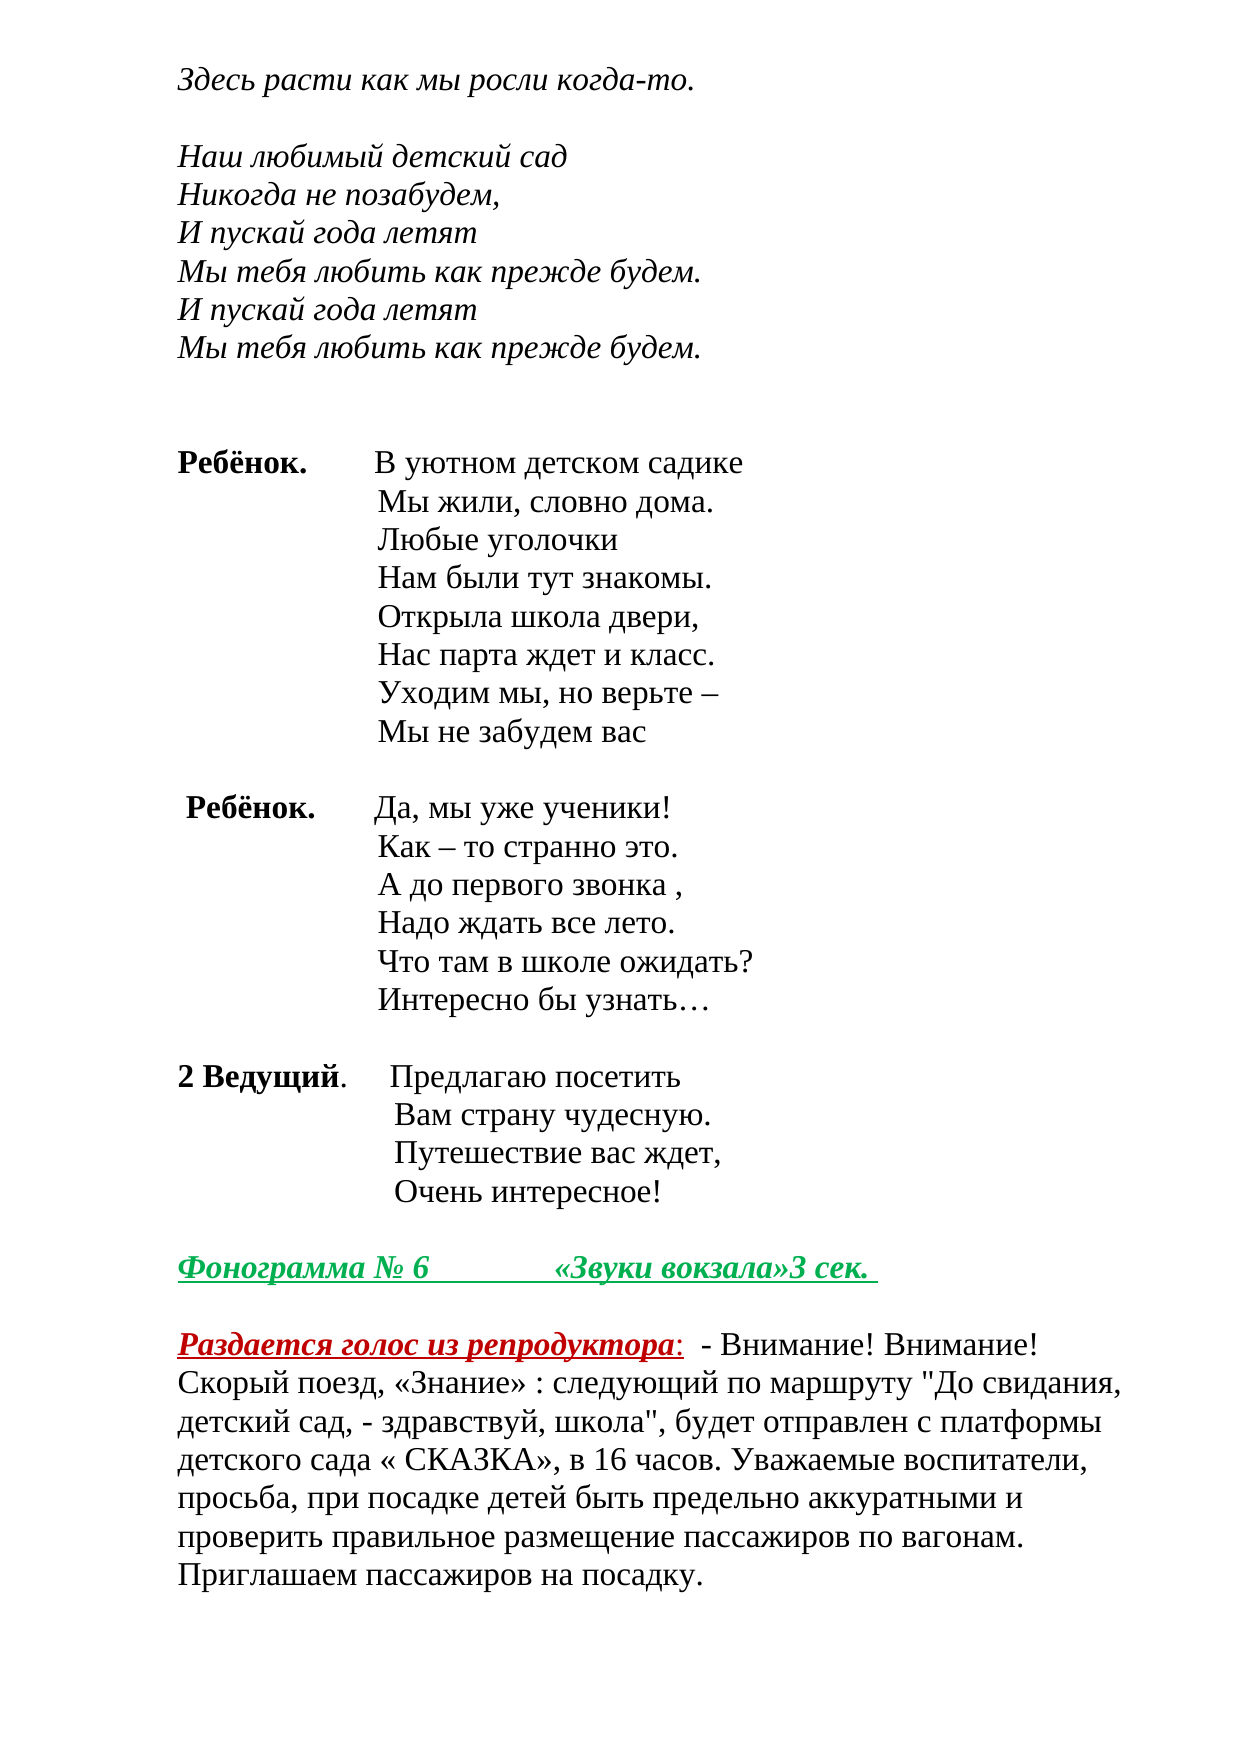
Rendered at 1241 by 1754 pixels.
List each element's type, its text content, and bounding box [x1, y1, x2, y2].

text Ребёнок. Да, мы уже ученики! Как – то странно это. А до первого звонка , Надо ждать все лето. Что там в школе ожидать? Интересно бы узнать… [177, 787, 1152, 1017]
text 2 Ведущий. Предлагаю посетить Вам страну чудесную. Путешествие вас ждет, Очень интересное! [177, 1056, 1152, 1209]
text Никогда не позабудем, [177, 174, 1152, 212]
text И пускай года летят [177, 289, 1152, 327]
text Мы тебя любить как прежде будем. [177, 251, 1152, 289]
text Ребёнок. В уютном детском садике Мы жили, словно дома. Любые уголочки Нам были тут знакомы. Открыла школа двери, Нас парта ждет и класс. Уходим мы, но верьте – Мы не забудем вас [177, 442, 1152, 749]
text Мы тебя любить как прежде будем. [177, 327, 1152, 366]
text Здесь расти как мы росли когда-то. [177, 59, 1152, 97]
text И пускай года летят [177, 212, 1152, 251]
text Раздается голос из репродуктора: - Внимание! Внимание! Скорый поезд, «Знание» : следующий по маршруту "До свидания, детский сад, - здравствуй, школа", будет отправлен с платформы детского сада « СКАЗКА», в 16 часов. Уважаемые воспитатели, просьба, при посадке детей быть предельно аккуратными и проверить правильное размещение пассажиров по вагонам. Приглашаем пассажиров на посадку. [177, 1324, 1152, 1592]
text Наш любимый детский сад [177, 136, 1152, 174]
text Фонограмма № 6 «Звуки вокзала»3 сек. [177, 1247, 1152, 1286]
